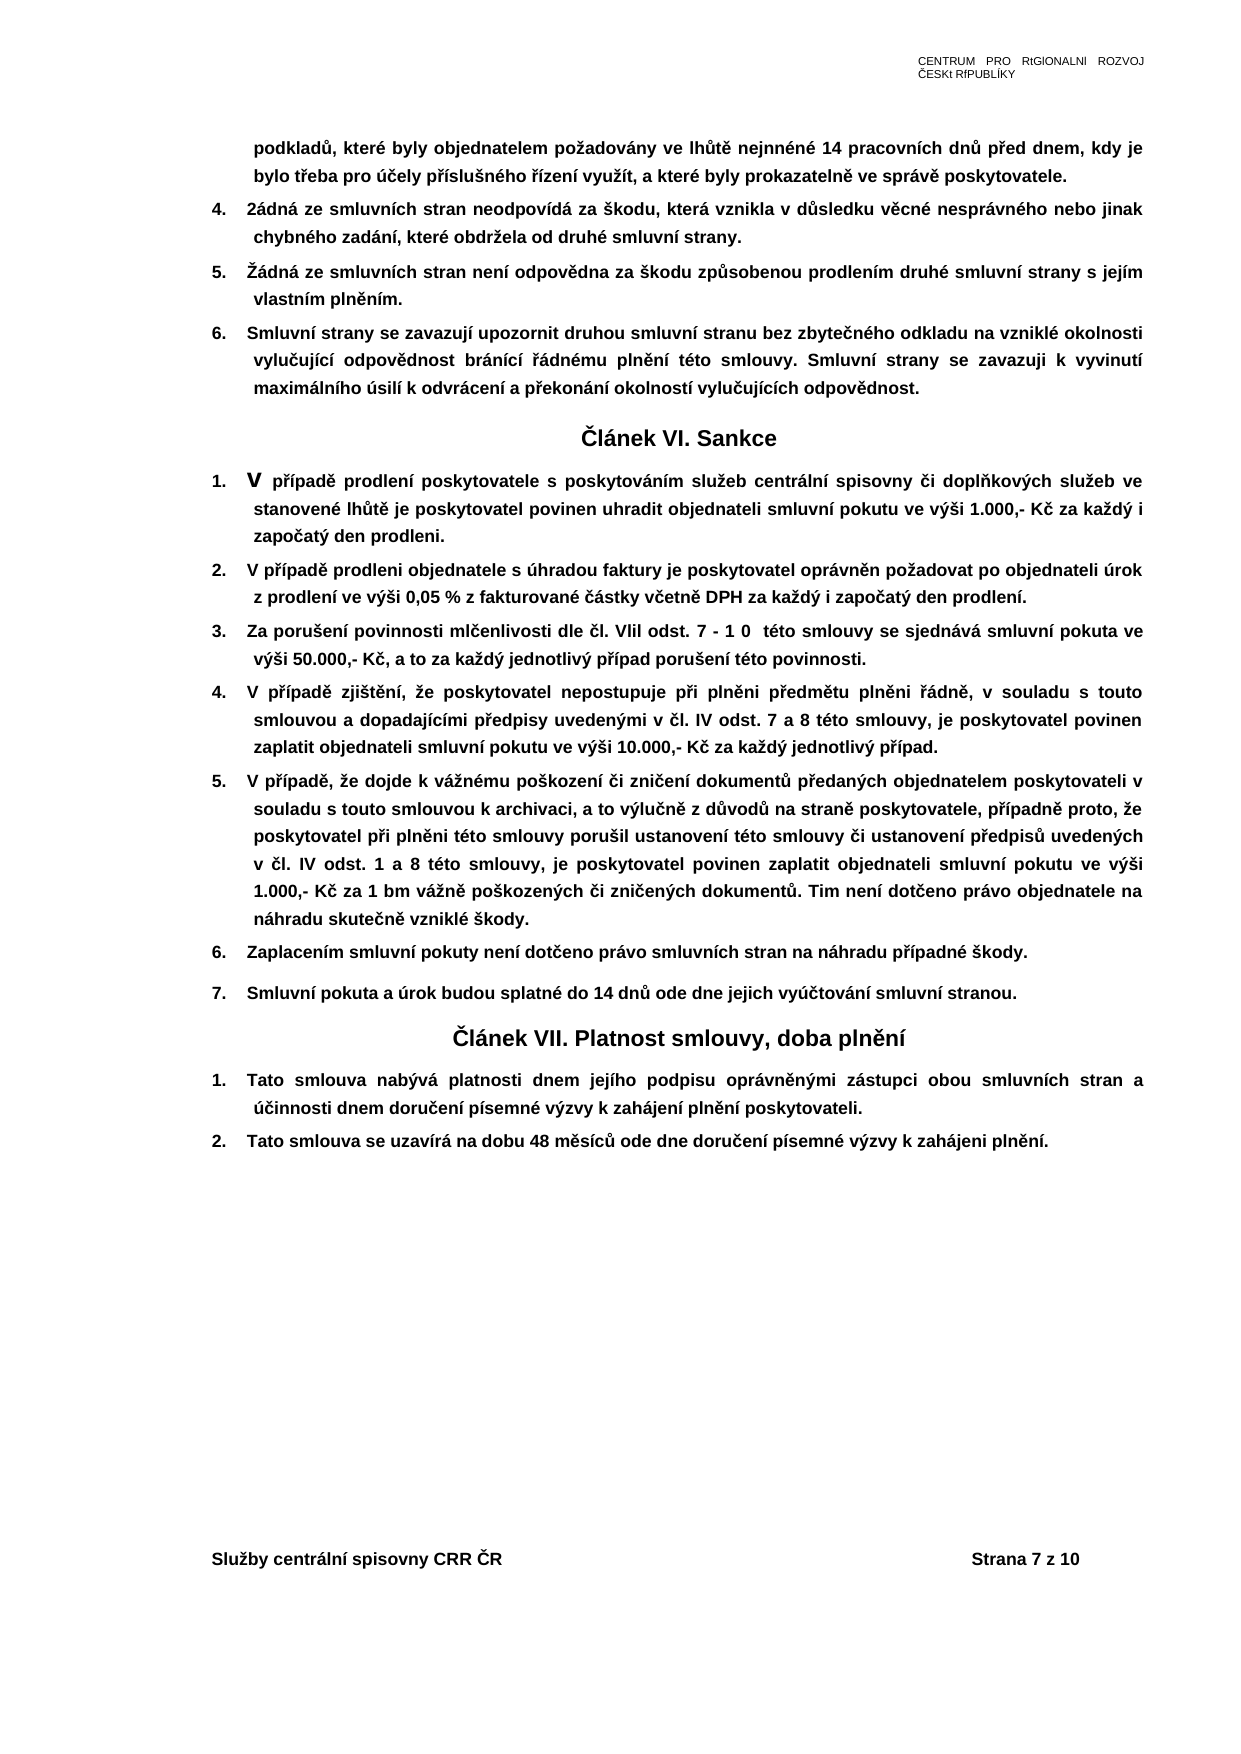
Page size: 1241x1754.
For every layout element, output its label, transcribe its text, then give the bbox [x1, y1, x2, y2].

list Zaplacením smluvní pokuty není dotčeno právo smluvních stran na náhradu případné škody. [212, 944, 1146, 962]
list Žádná ze smluvních stran není odpovědna za škodu způsobenou prodlením druhé smluvní strany s jejím vlastním plněním. [212, 256, 1144, 311]
list 2ádná ze smluvních stran neodpovídá za škodu, která vznikla v důsledku věcné nesprávného nebo jinak chybného zadání, které obdržela od druhé smluvní strany. [212, 193, 1144, 249]
text podkladů, které byly objednatelem požadovány ve lhůtě nejnnéné 14 pracovních dnů před dnem, kdy je bylo třeba pro účely příslušného řízení využít, a které byly prokazatelně ve správě poskytovatele. [253, 133, 1144, 188]
list V případě zjištění, že poskytovatel nepostupuje při plněni předmětu plněni řádně, v souladu s touto smlouvou a dopadajícími předpisy uvedenými v čl. IV odst. 7 a 8 této smlouvy, je poskytovatel povinen zaplatit objednateli smluvní pokutu ve výši 10.000,- Kč za každý jednotlivý případ. [212, 677, 1144, 759]
list Tato smlouva se uzavírá na dobu 48 měsíců ode dne doručení písemné výzvy k zahájeni plnění. [212, 1134, 1146, 1151]
list V případě prodleni objednatele s úhradou faktury je poskytovatel oprávněn požadovat po objednateli úrok z prodlení ve výši 0,05 % z fakturované částky včetně DPH za každý i započatý den prodlení. [212, 554, 1144, 609]
list Smluvní strany se zavazují upozornit druhou smluvní stranu bez zbytečného odkladu na vzniklé okolnosti vylučující odpovědnost bránící řádnému plnění této smlouvy. Smluvní strany se zavazuji k vyvinutí maximálního úsilí k odvrácení a překonání okolností vylučujících odpovědnost. [212, 317, 1144, 400]
list Za porušení povinnosti mlčenlivosti dle čl. Vlil odst. 7-10 této smlouvy se sjednává smluvní pokuta ve výši 50.000,- Kč, a to za každý jednotlivý případ porušení této povinnosti. [212, 615, 1144, 670]
text CENTRUM PRO RtGlONALNl ROZVOJ ČESKt RfPUBLÍKY [918, 54, 1144, 81]
list v případě prodlení poskytovatele s poskytováním služeb centrální spisovny či doplňkových služeb ve stanovené lhůtě je poskytovatel povinen uhradit objednateli smluvní pokutu ve výši 1.000,- Kč za každý i započatý den prodleni. [212, 465, 1144, 548]
list V případě, že dojde k vážnému poškození či zničení dokumentů předaných objednatelem poskytovateli v souladu s touto smlouvou k archivaci, a to výlučně z důvodů na straně poskytovatele, případně proto, že poskytovatel při plněni této smlouvy porušil ustanovení této smlouvy či ustanovení předpisů uvedených v čl. IV odst. 1 a 8 této smlouvy, je poskytovatel povinen zaplatit objednateli smluvní pokutu ve výši 1.000,- Kč za 1 bm vážně poškozených či zničených dokumentů. Tim není dotčeno právo objednatele na náhradu skutečně vzniklé škody. [212, 765, 1144, 930]
list Tato smlouva nabývá platnosti dnem jejího podpisu oprávněnými zástupci obou smluvních stran a účinnosti dnem doručení písemné výzvy k zahájení plnění poskytovateli. [212, 1065, 1144, 1120]
list Smluvní pokuta a úrok budou splatné do 14 dnů ode dne jejich vyúčtování smluvní stranou. [212, 985, 1146, 1003]
text Článek VII. Platnost smlouvy, doba plnění [212, 1028, 1146, 1051]
text Článek VI. Sankce [212, 428, 1146, 451]
